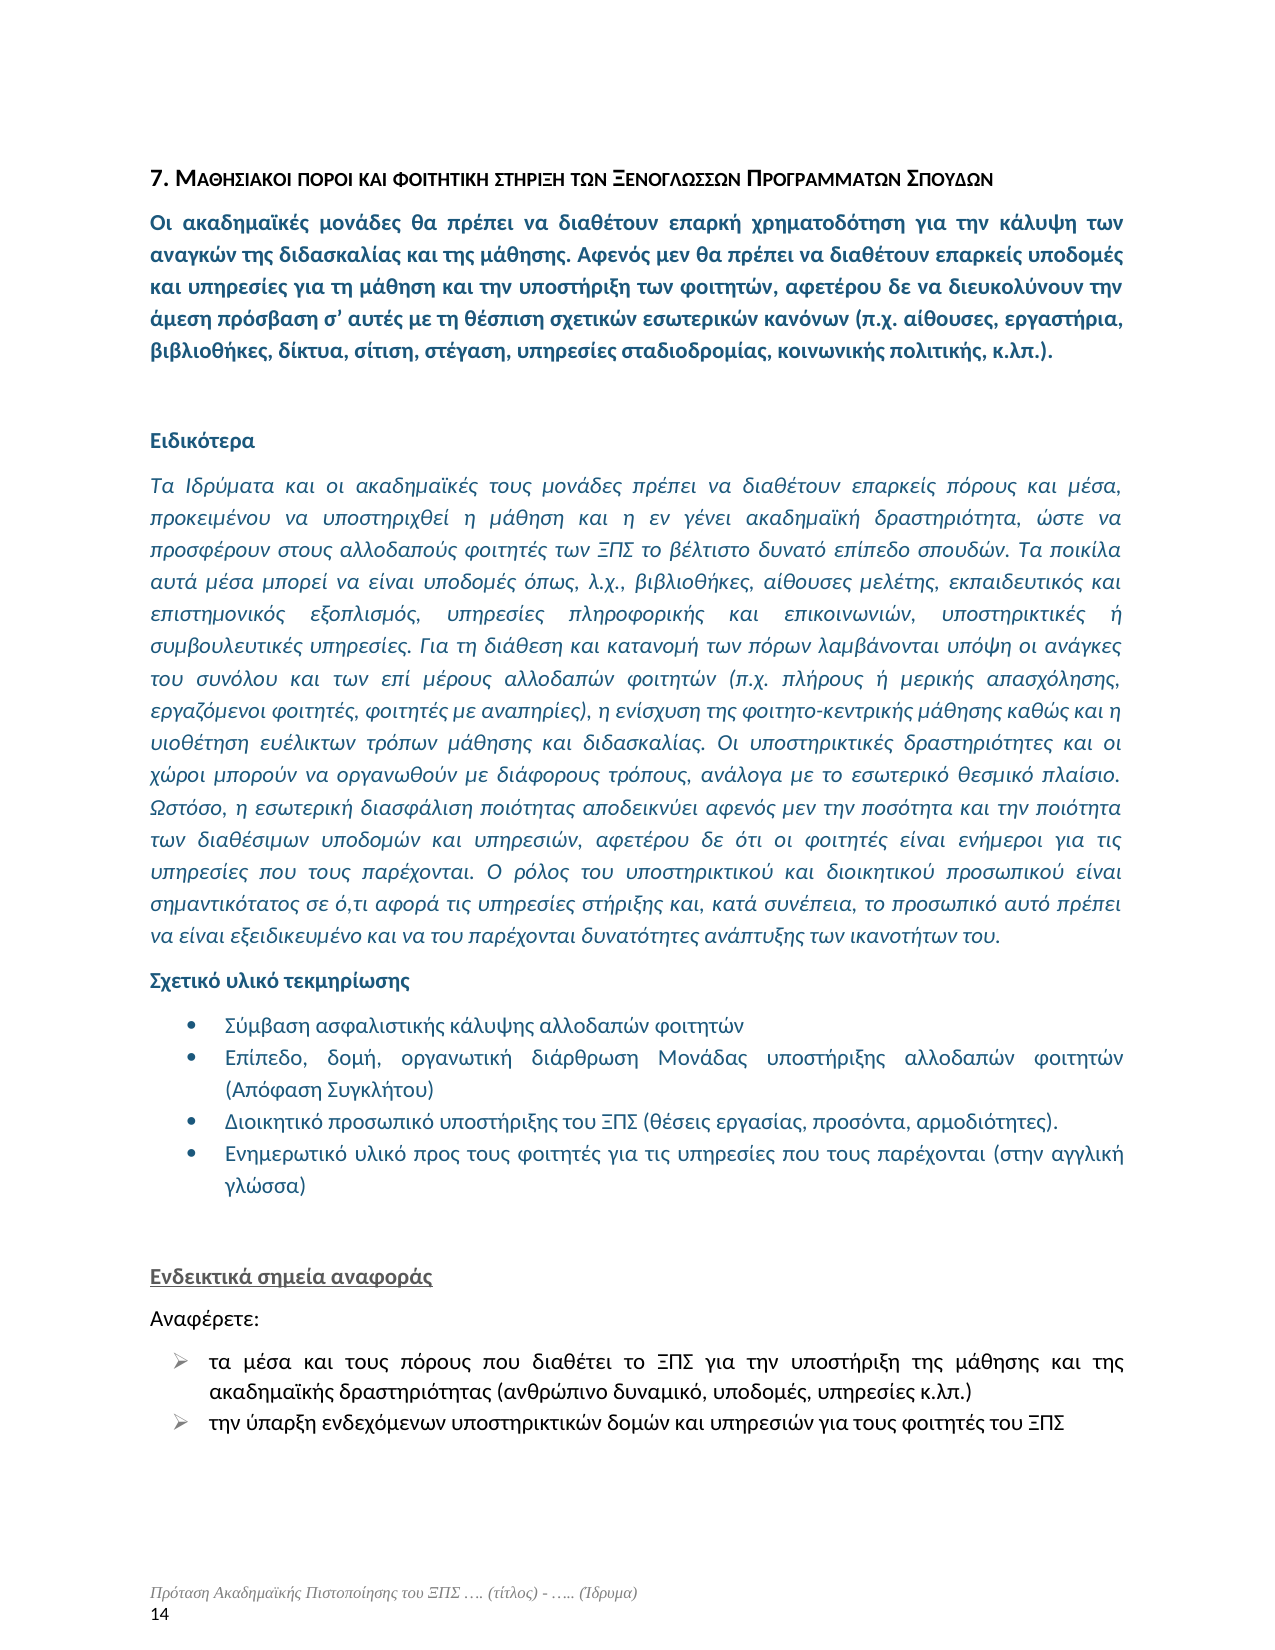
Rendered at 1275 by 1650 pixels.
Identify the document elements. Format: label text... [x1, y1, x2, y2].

list Ενημερωτικό υλικό προς τους φοιτητές για τις υπηρεσίες που τους παρέχονται (στην αγγλική γλώσσα) [187, 1139, 1125, 1200]
text Τα Ιδρύματα και οι ακαδημαϊκές τους μονάδες πρέπει να διαθέτουν επαρκείς πόρους και μέσα, προκειμένου να υποστηριχθεί η μάθηση και η εν γένει ακαδημαϊκή δραστηριότητα, ώστε να προσφέρουν στους αλλοδαπούς φοιτητές των ΞΠΣ το βέλτιστο δυνατό επίπεδο σπουδών. Τα ποικίλα αυτά μέσα μπορεί να είναι υποδομές όπως, λ.χ., βιβλιοθήκες, αίθουσες μελέτης, εκπαιδευτικός και επιστημονικός εξοπλισμός, υπηρεσίες πληροφορικής και επικοινωνιών, υποστηρικτικές ή συμβουλευτικές υπηρεσίες. Για τη διάθεση και κατανομή των πόρων λαμβάνονται υπόψη οι ανάγκες του συνόλου και των επί μέρους αλλοδαπών φοιτητών (π.χ. πλήρους ή μερικής απασχόλησης, εργαζόμενοι φοιτητές, φοιτητές με αναπηρίες), η ενίσχυση της φοιτητο-κεντρικής μάθησης καθώς και η υιοθέτηση ευέλικτων τρόπων μάθησης και διδασκαλίας. Οι υποστηρικτικές δραστηριότητες και οι χώροι μπορούν να οργανωθούν με διάφορους τρόπους, ανάλογα με το εσωτερικό θεσμικό πλαίσιο. Ωστόσο, η εσωτερική διασφάλιση ποιότητας αποδεικνύει αφενός μεν την ποσότητα και την ποιότητα των διαθέσιμων υποδομών και υπηρεσιών, αφετέρου δε ότι οι φοιτητές είναι ενήμεροι για τις υπηρεσίες που τους παρέχονται. Ο ρόλος του υποστηρικτικού και διοικητικού προσωπικού είναι σημαντικότατος σε ό,τι αφορά τις υπηρεσίες στήριξης και, κατά συνέπεια, το προσωπικό αυτό πρέπει να είναι εξειδικευμένο και να του παρέχονται δυνατότητες ανάπτυξης των ικανοτήτων του. [150, 471, 1125, 949]
text Ενδεικτικά σημεία αναφοράς [150, 1262, 1125, 1290]
list Σύμβαση ασφαλιστικής κάλυψης αλλοδαπών φοιτητών [187, 1011, 1125, 1039]
list Διοικητικό προσωπικό υποστήριξης του ΞΠΣ (θέσεις εργασίας, προσόντα, αρμοδιότητες). [187, 1107, 1125, 1135]
text Οι ακαδημαϊκές μονάδες θα πρέπει να διαθέτουν επαρκή χρηματοδότηση για την κάλυψη των αναγκών της διδασκαλίας και της μάθησης. Αφενός μεν θα πρέπει να διαθέτουν επαρκείς υποδομές και υπηρεσίες για τη μάθηση και την υποστήριξη των φοιτητών, αφετέρου δε να διευκολύνουν την άμεση πρόσβαση σ’ αυτές με τη θέσπιση σχετικών εσωτερικών κανόνων (π.χ. αίθουσες, εργαστήρια, βιβλιοθήκες, δίκτυα, σίτιση, στέγαση, υπηρεσίες σταδιοδρομίας, κοινωνικής πολιτικής, κ.λπ.). [150, 208, 1125, 365]
text 7. Μαθησιακοί πόροι και φοιτητική στήριξη των Ξενόγλωσσων Προγραμμάτων Σπουδών [150, 162, 1125, 193]
list τα μέσα και τους πόρους που διαθέτει το ΞΠΣ για την υποστήριξη της μάθησης και της ακαδημαϊκής δραστηριότητας (ανθρώπινο δυναμικό, υποδομές, υπηρεσίες κ.λπ.) [172, 1347, 1125, 1405]
list την ύπαρξη ενδεχόμενων υποστηρικτικών δομών και υπηρεσιών για τους φοιτητές του ΞΠΣ [172, 1408, 1125, 1436]
text Αναφέρετε: [150, 1304, 1125, 1332]
text Ειδικότερα [150, 426, 1125, 454]
list Επίπεδο, δομή, οργανωτική διάρθρωση Μονάδας υποστήριξης αλλοδαπών φοιτητών (Απόφαση Συγκλήτου) [187, 1043, 1125, 1103]
text Σχετικό υλικό τεκμηρίωσης [150, 966, 1125, 994]
